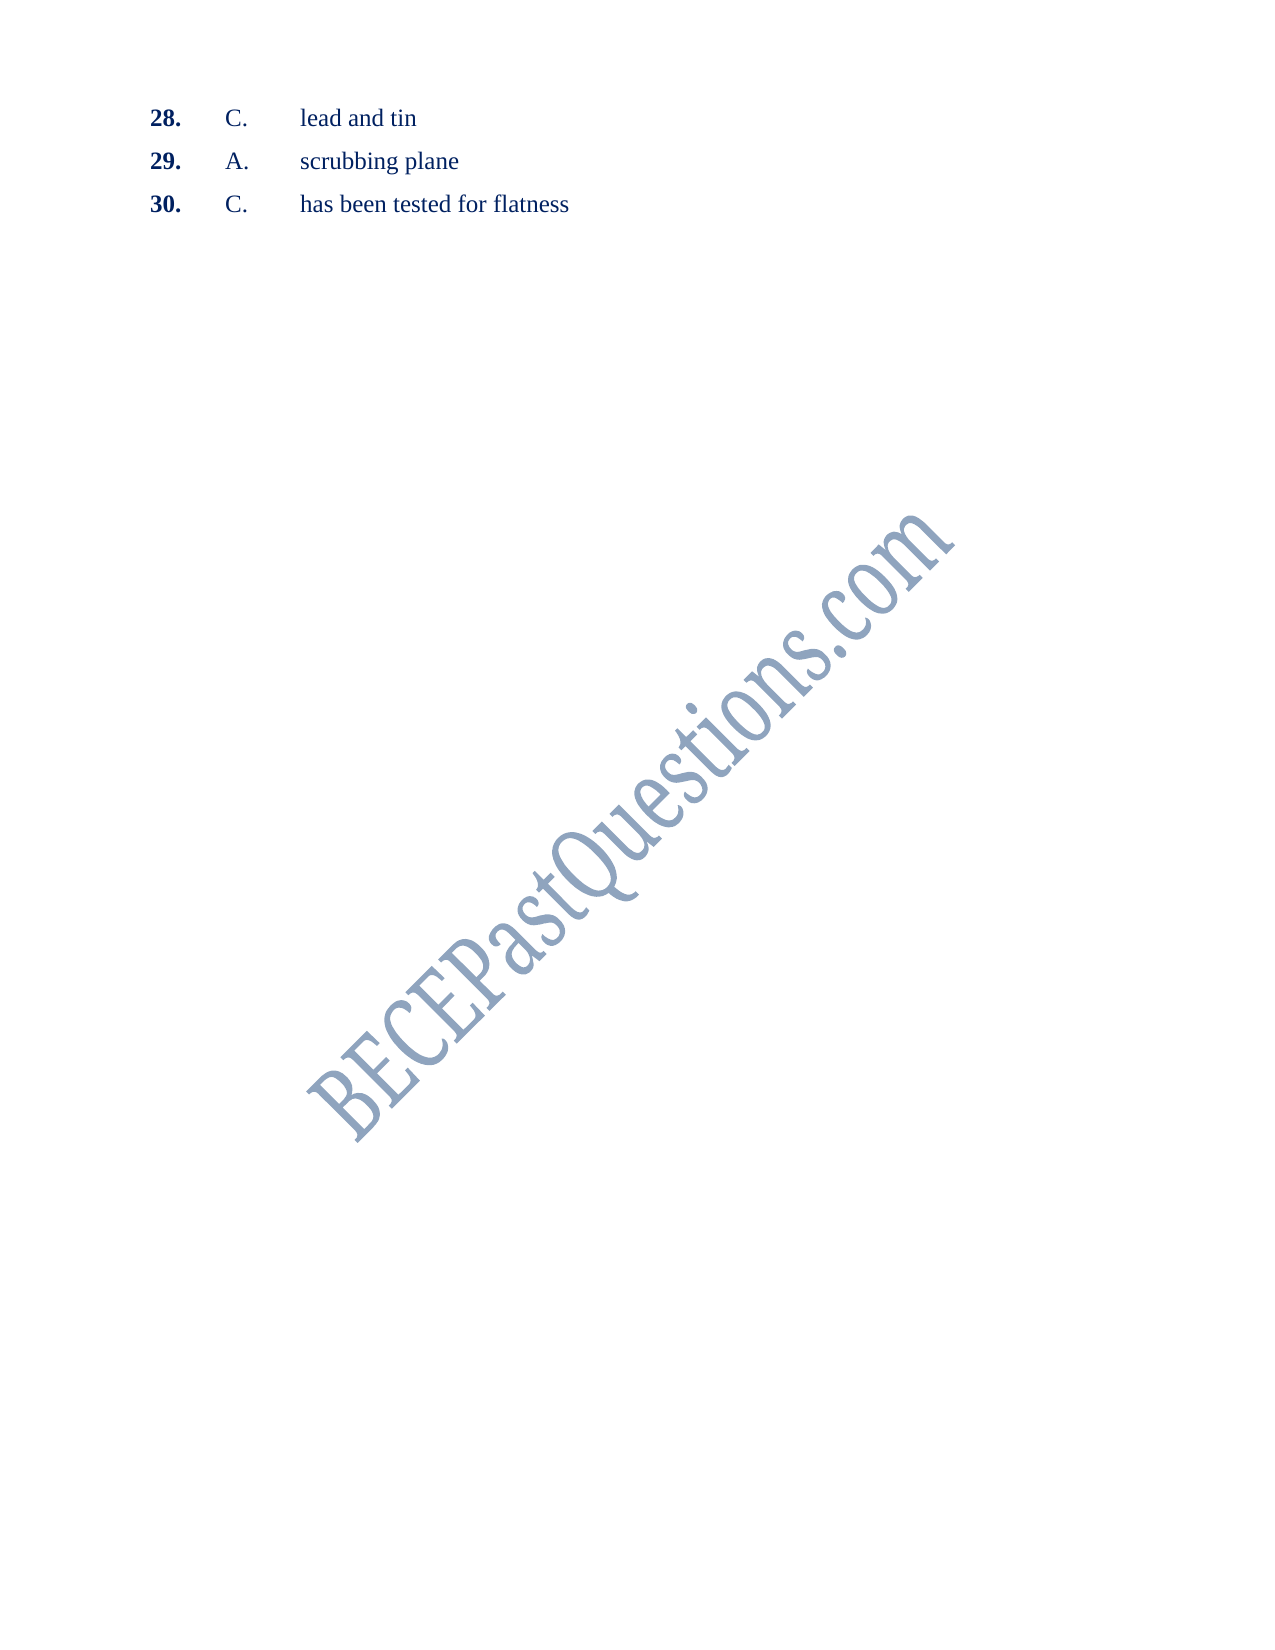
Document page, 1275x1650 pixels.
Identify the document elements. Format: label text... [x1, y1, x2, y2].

list A. scrubbing plane [150, 146, 1200, 175]
list C. lead and tin [150, 103, 1200, 132]
list C. has been tested for flatness [150, 189, 1200, 218]
